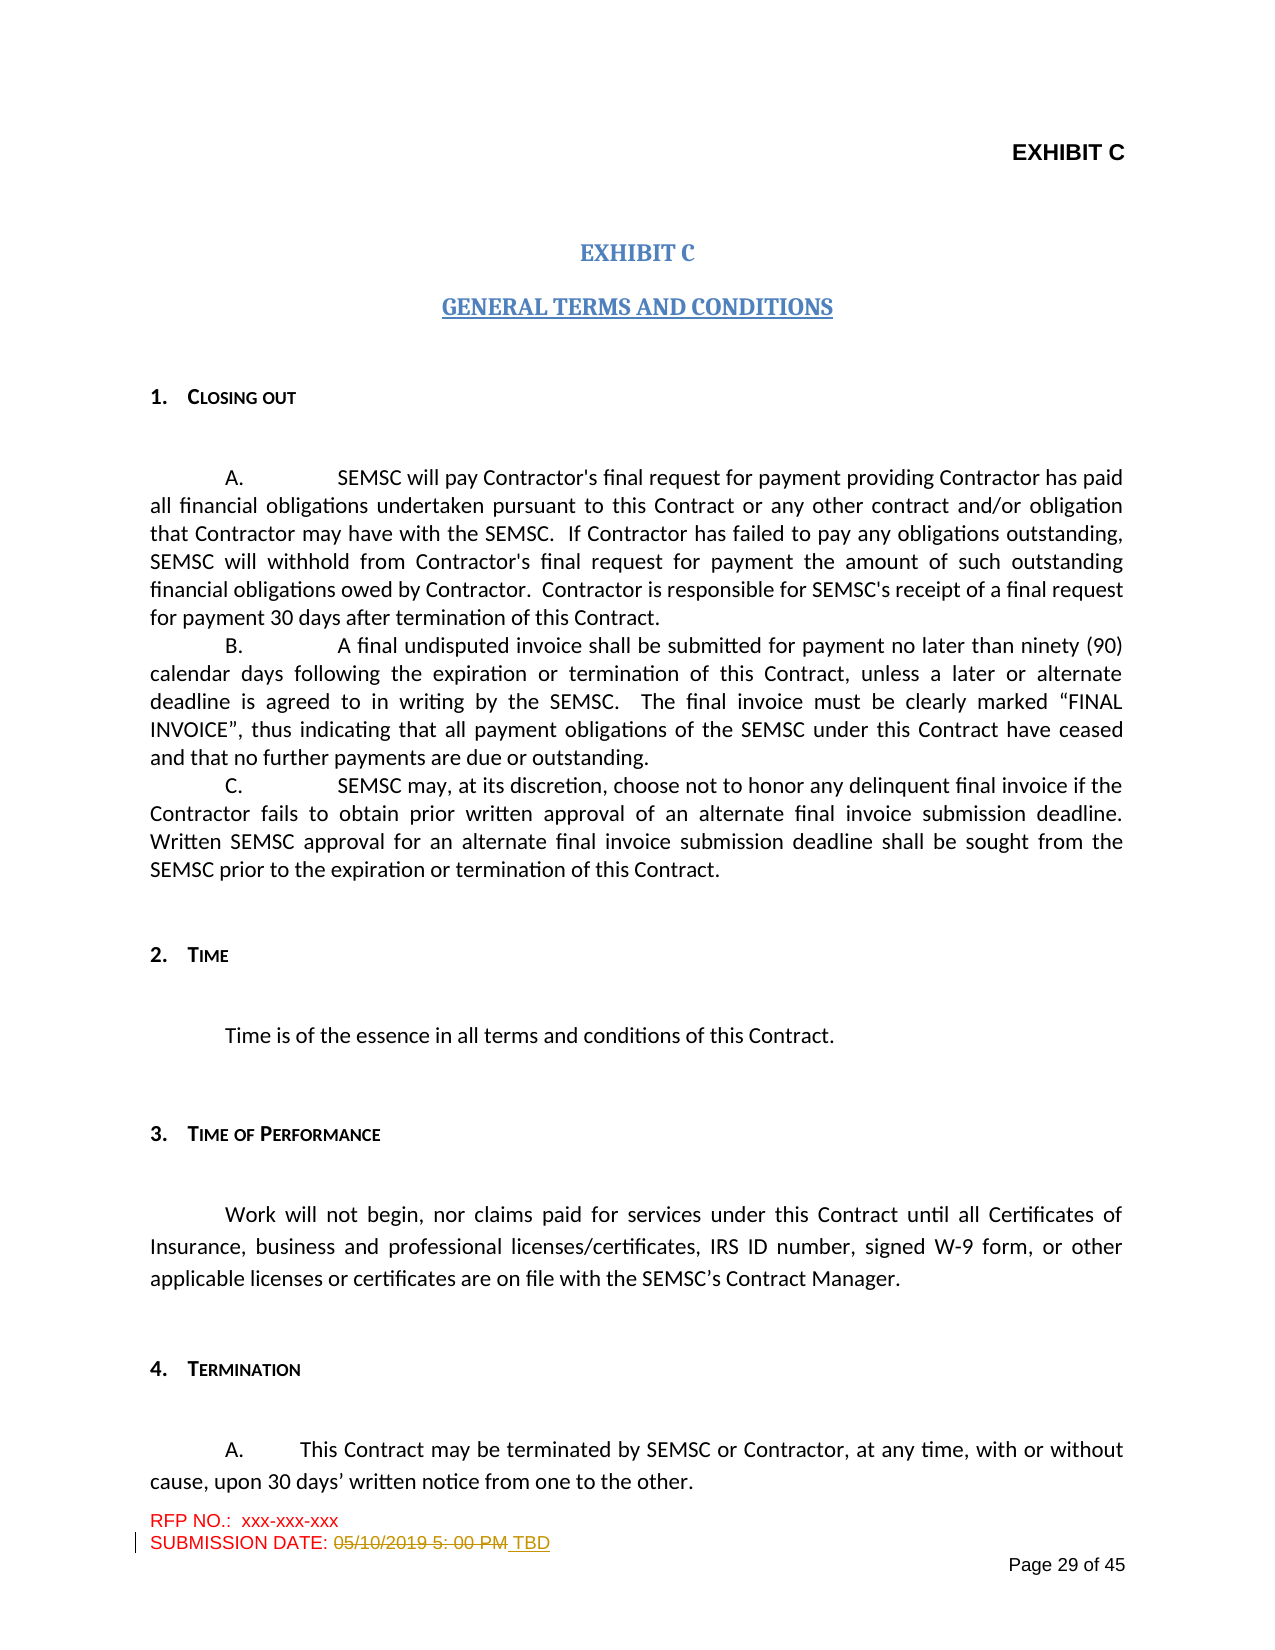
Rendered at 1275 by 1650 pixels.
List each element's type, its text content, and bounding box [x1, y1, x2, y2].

list SEMSC may, at its discretion, choose not to honor any delinquent final invoice if the Contractor fails to obtain prior written approval of an alternate final invoice submission deadline. Written SEMSC approval for an alternate final invoice submission deadline shall be sought from the SEMSC prior to the expiration or termination of this Contract. [150, 771, 1125, 883]
text EXHIBIT C [150, 139, 1125, 165]
list Closing out [150, 382, 1125, 410]
subtitle GENERAL TERMS AND CONDITIONS [150, 293, 1125, 321]
list Time [150, 940, 1125, 968]
list Time of Performance [150, 1119, 1125, 1147]
subtitle EXHIBIT C [150, 239, 1125, 267]
text Work will not begin, nor claims paid for services under this Contract until all Certificates of Insurance, business and professional licenses/certificates, IRS ID number, signed W-9 form, or other applicable licenses or certificates are on file with the SEMSC’s Contract Manager. [150, 1200, 1125, 1292]
text A. This Contract may be terminated by SEMSC or Contractor, at any time, with or without cause, upon 30 days’ written notice from one to the other. [150, 1435, 1125, 1495]
list Termination [150, 1354, 1125, 1382]
text Time is of the essence in all terms and conditions of this Contract. [150, 1021, 1125, 1049]
list SEMSC will pay Contractor's final request for payment providing Contractor has paid all financial obligations undertaken pursuant to this Contract or any other contract and/or obligation that Contractor may have with the SEMSC. If Contractor has failed to pay any obligations outstanding, SEMSC will withhold from Contractor's final request for payment the amount of such outstanding financial obligations owed by Contractor. Contractor is responsible for SEMSC's receipt of a final request for payment 30 days after termination of this Contract. [150, 463, 1125, 631]
list A final undisputed invoice shall be submitted for payment no later than ninety (90) calendar days following the expiration or termination of this Contract, unless a later or alternate deadline is agreed to in writing by the SEMSC. The final invoice must be clearly marked “FINAL INVOICE”, thus indicating that all payment obligations of the SEMSC under this Contract have ceased and that no further payments are due or outstanding. [150, 631, 1125, 771]
